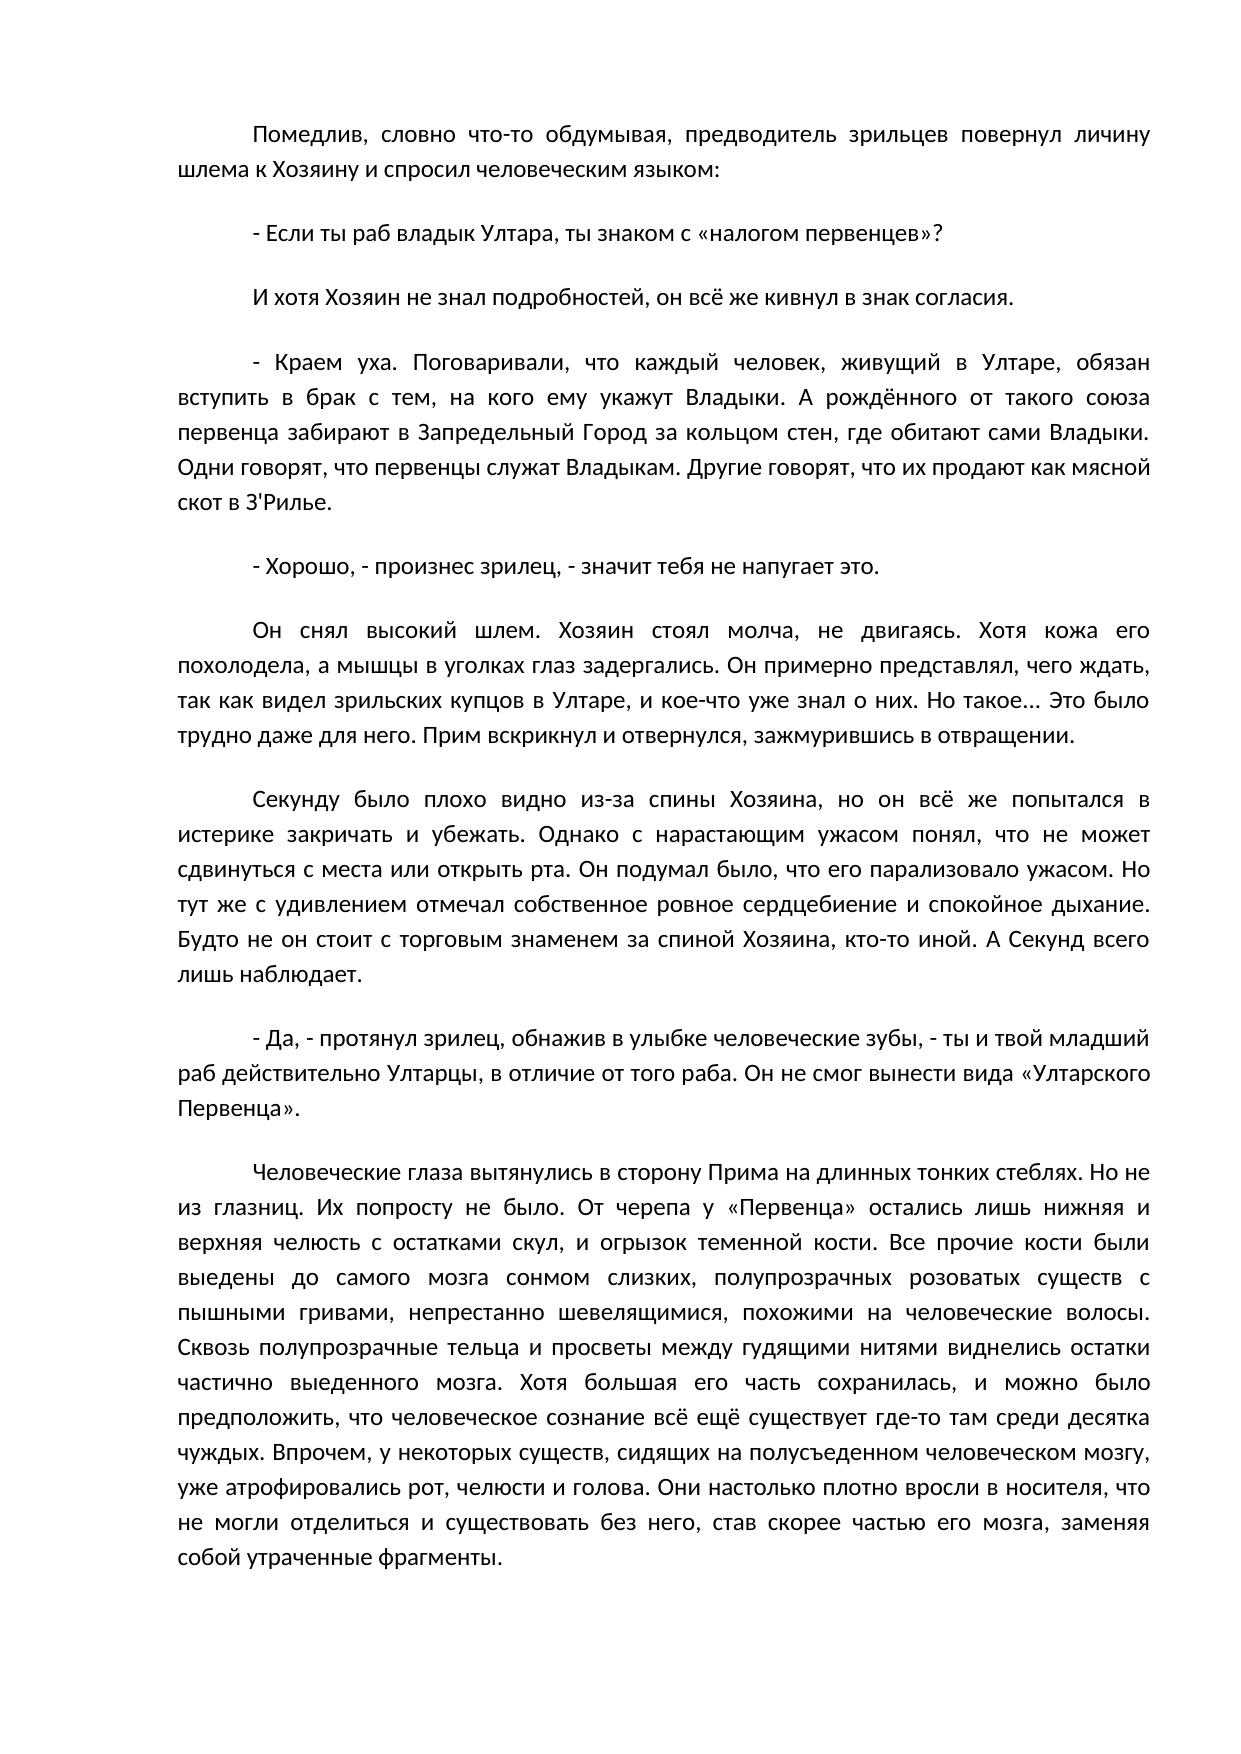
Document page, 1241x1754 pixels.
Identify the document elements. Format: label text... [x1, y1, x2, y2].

text - Хорошо, - произнес зрилец, - значит тебя не напугает это. [177, 550, 1152, 580]
text Секунду было плохо видно из-за спины Хозяина, но он всё же попытался в истерике закричать и убежать. Однако с нарастающим ужасом понял, что не может сдвинуться с места или открыть рта. Он подумал было, что его парализовало ужасом. Но тут же с удивлением отмечал собственное ровное сердцебиение и спокойное дыхание. Будто не он стоит с торговым знаменем за спиной Хозяина, кто-то иной. А Секунд всего лишь наблюдает. [177, 783, 1152, 989]
text - Краем уха. Поговаривали, что каждый человек, живущий в Ултаре, обязан вступить в брак с тем, на кого ему укажут Владыки. А рождённого от такого союза первенца забирают в Запредельный Город за кольцом стен, где обитают сами Владыки. Одни говорят, что первенцы служат Владыкам. Другие говорят, что их продают как мясной скот в З'Рилье. [177, 346, 1152, 516]
text Человеческие глаза вытянулись в сторону Прима на длинных тонких стеблях. Но не из глазниц. Их попросту не было. От черепа у «Первенца» остались лишь нижняя и верхняя челюсть с остатками скул, и огрызок теменной кости. Все прочие кости были выедены до самого мозга сонмом слизких, полупрозрачных розоватых существ с пышными гривами, непрестанно шевелящимися, похожими на человеческие волосы. Сквозь полупрозрачные тельца и просветы между гудящими нитями виднелись остатки частично выеденного мозга. Хотя большая его часть сохранилась, и можно было предположить, что человеческое сознание всё ещё существует где-то там среди десятка чуждых. Впрочем, у некоторых существ, сидящих на полусъеденном человеческом мозгу, уже атрофировались рот, челюсти и голова. Они настолько плотно вросли в носителя, что не могли отделиться и существовать без него, став скорее частью его мозга, заменяя собой утраченные фрагменты. [177, 1156, 1152, 1572]
text Помедлив, словно что-то обдумывая, предводитель зрильцев повернул личину шлема к Хозяину и спросил человеческим языком: [177, 118, 1152, 184]
text И хотя Хозяин не знал подробностей, он всё же кивнул в знак согласия. [177, 281, 1152, 312]
text Он снял высокий шлем. Хозяин стоял молча, не двигаясь. Хотя кожа его похолодела, а мышцы в уголках глаз задергались. Он примерно представлял, чего ждать, так как видел зрильских купцов в Ултаре, и кое-что уже знал о них. Но такое... Это было трудно даже для него. Прим вскрикнул и отвернулся, зажмурившись в отвращении. [177, 614, 1152, 749]
text - Да, - протянул зрилец, обнажив в улыбке человеческие зубы, - ты и твой младший раб действительно Ултарцы, в отличие от того раба. Он не смог вынести вида «Ултарского Первенца». [177, 1022, 1152, 1123]
text - Если ты раб владык Ултара, ты знаком с «налогом первенцев»? [177, 217, 1152, 248]
